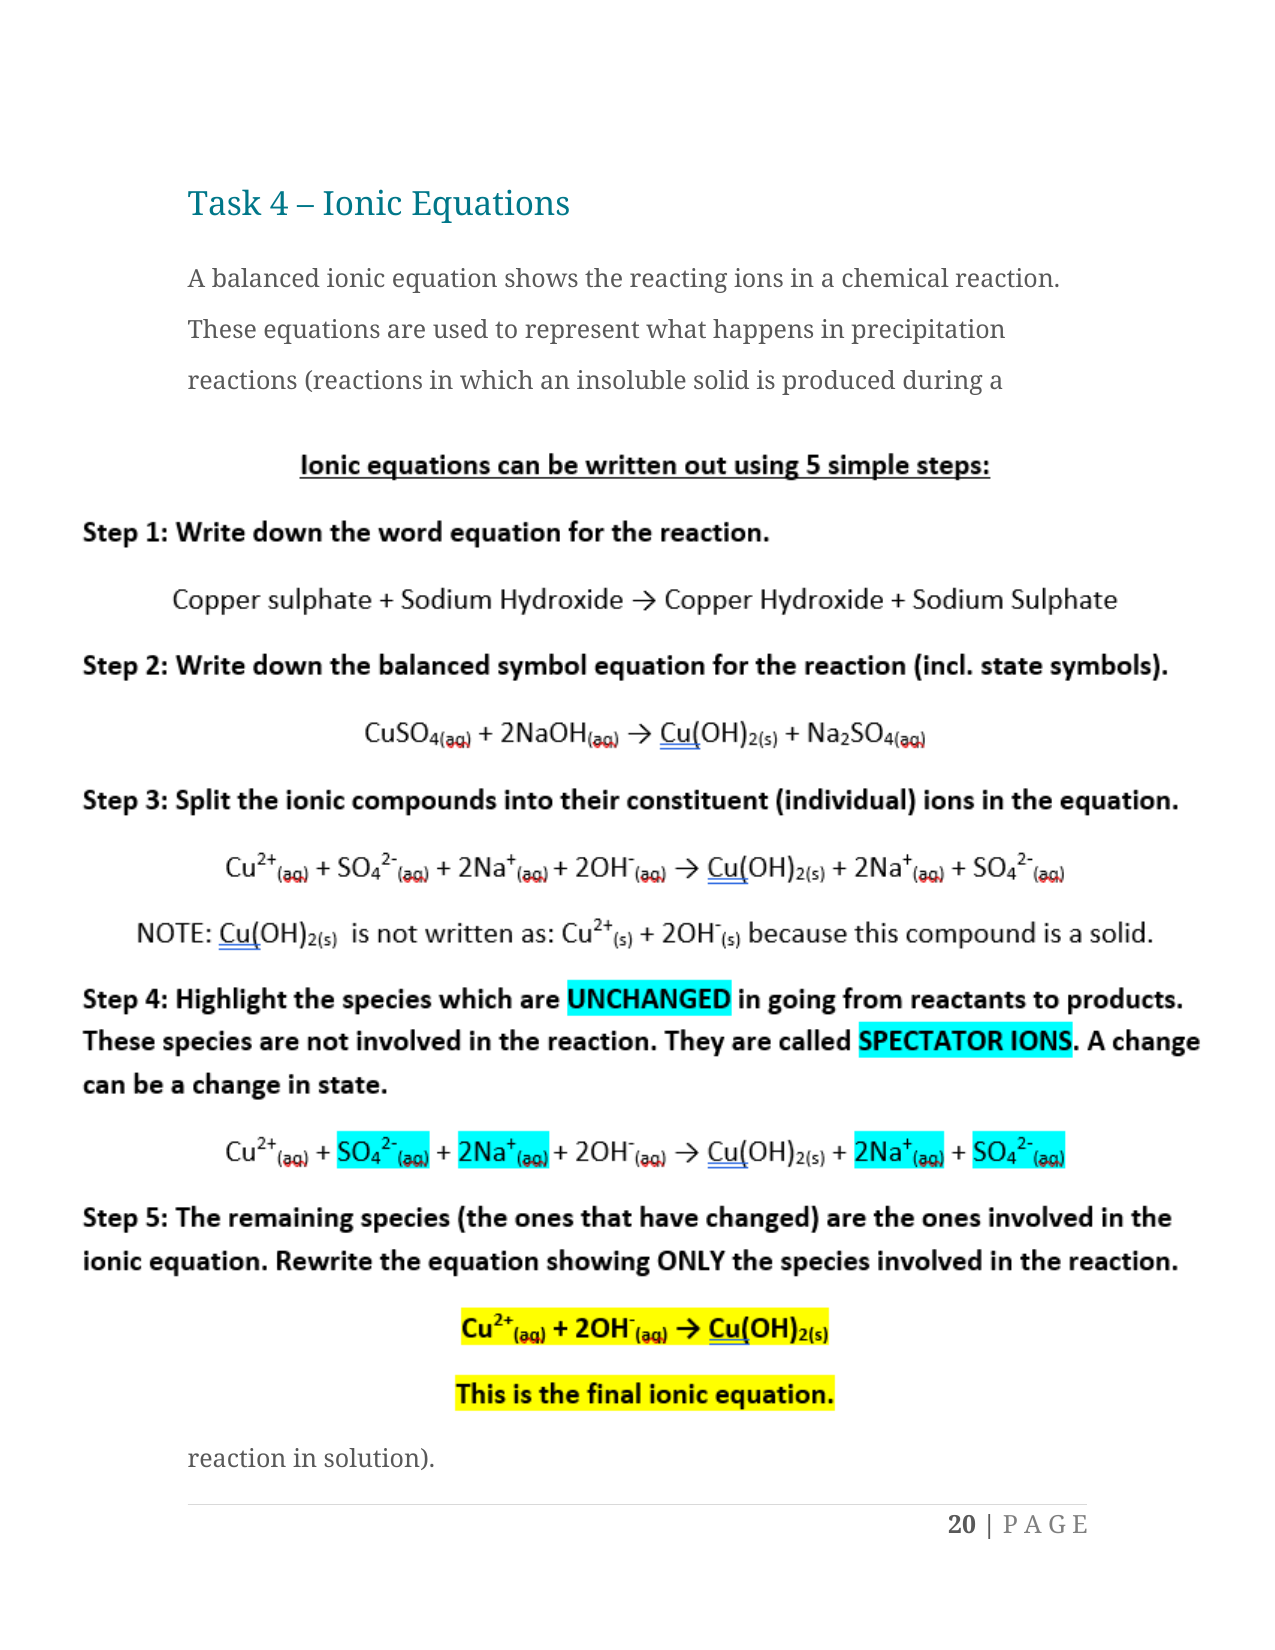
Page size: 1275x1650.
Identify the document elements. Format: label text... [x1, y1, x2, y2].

subtitle Task 4 – Ionic Equations [187, 180, 1087, 225]
text A balanced ionic equation shows the reacting ions in a chemical reaction. These equations are used to represent what happens in precipitation reactions (reactions in which an insoluble solid is produced during a reaction in solution). [187, 261, 1087, 432]
text A balanced ionic equation shows the reacting ions in a chemical reaction. These equations are used to represent what happens in precipitation reactions (reactions in which an insoluble solid is produced during a reaction in solution). [187, 1441, 1087, 1475]
picture [68, 432, 1218, 1441]
